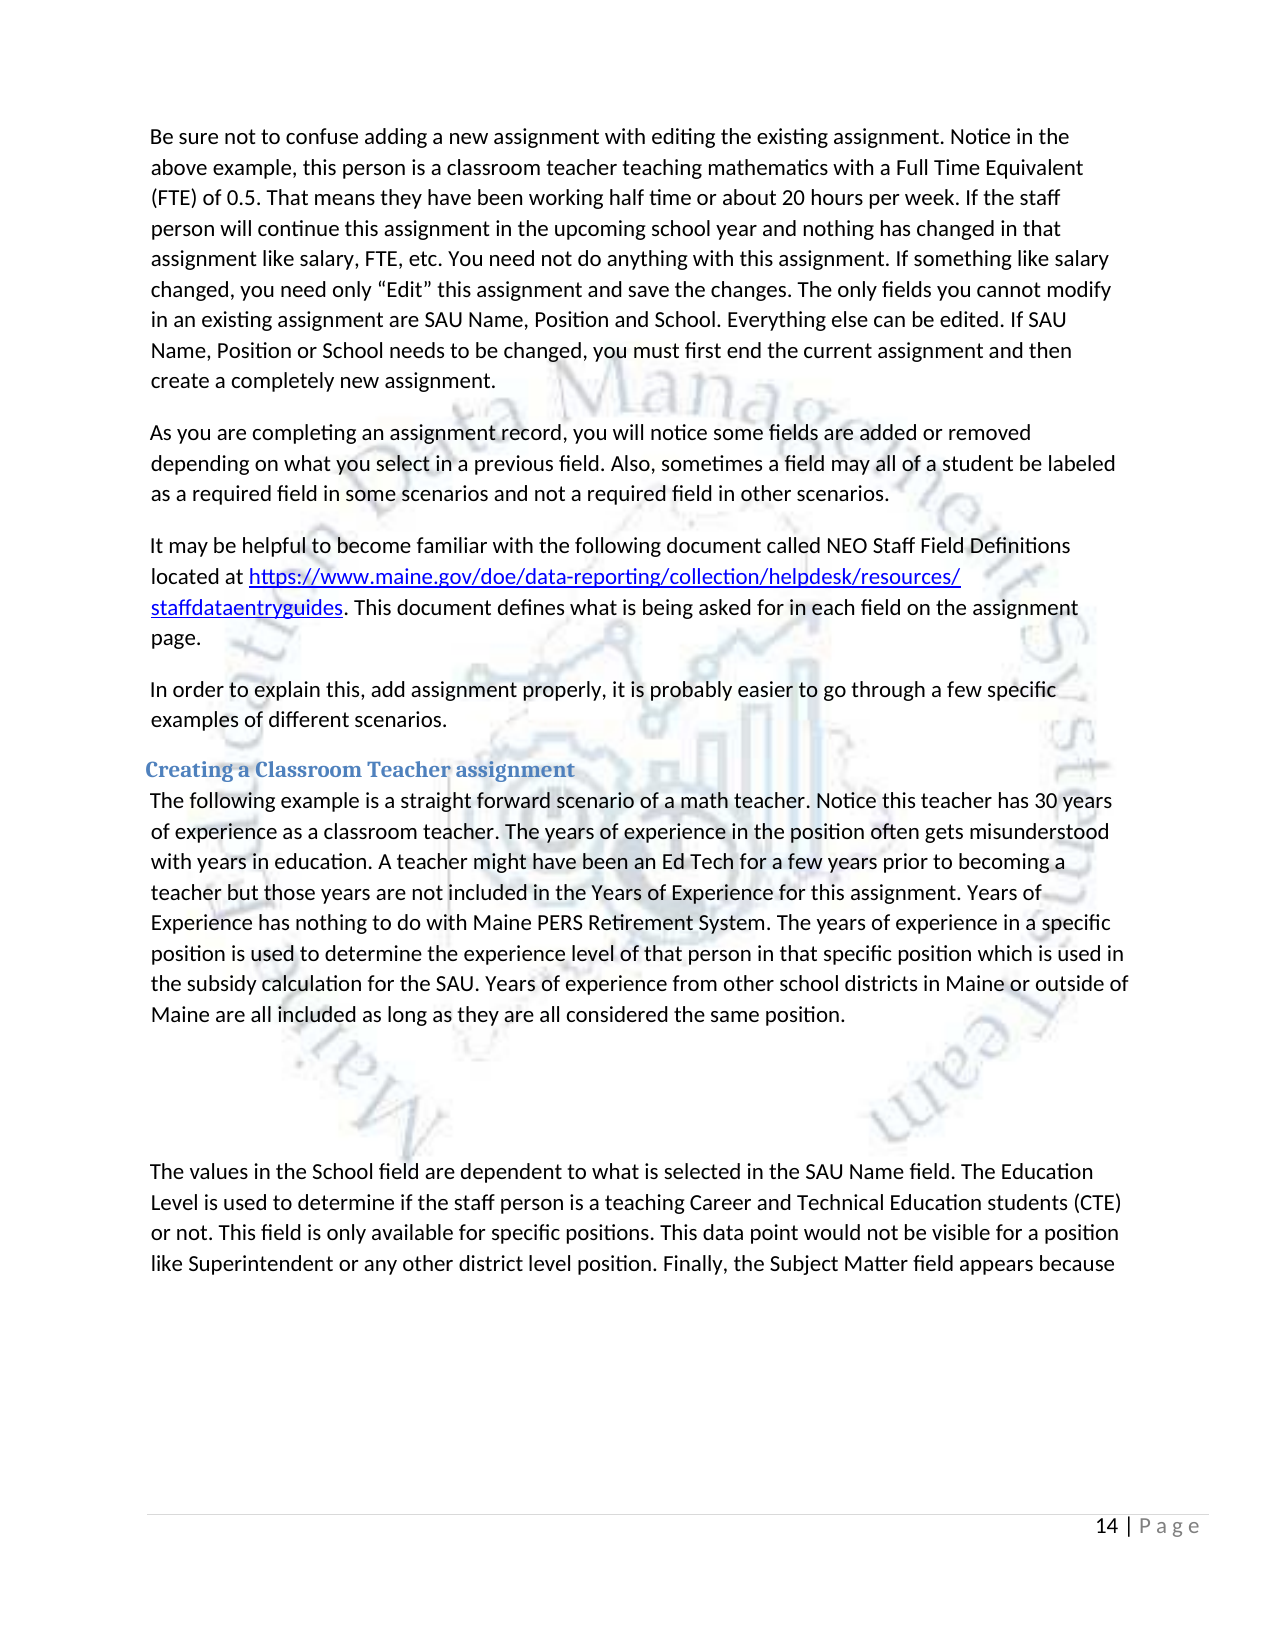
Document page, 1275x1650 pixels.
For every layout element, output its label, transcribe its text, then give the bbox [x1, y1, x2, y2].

text The following example is a straight forward scenario of a math teacher. Notice this teacher has 30 years of experience as a classroom teacher. The years of experience in the position often gets misunderstood with years in education. A teacher might have been an Ed Tech for a few years prior to becoming a teacher but those years are not included in the Years of Experience for this assignment. Years of Experience has nothing to do with Maine PERS Retirement System. The years of experience in a specific position is used to determine the experience level of that person in that specific position which is used in the subsidy calculation for the SAU. Years of experience from other school districts in Maine or outside of Maine are all included as long as they are all considered the same position. [149, 786, 1131, 1028]
text In order to explain this, add assignment properly, it is probably easier to go through a few specific examples of different scenarios. [149, 675, 1131, 733]
text It may be helpful to become familiar with the following document called NEO Staff Field Definitions located at https://www.maine.gov/doe/data-reporting/collection/helpdesk/resources/staffdataentryguides. This document defines what is being asked for in each field on the assignment page. [149, 532, 1131, 651]
subtitle Creating a Classroom Teacher assignment [145, 757, 1256, 783]
picture [150, 783, 1206, 1268]
text The values in the School field are dependent to what is selected in the SAU Name field. The Education Level is used to determine if the staff person is a teaching Career and Technical Education students (CTE) or not. This field is only available for specific positions. This data point would not be visible for a position like Superintendent or any other district level position. Finally, the Subject Matter field appears because [149, 1157, 1131, 1277]
picture [150, 304, 1206, 757]
text Be sure not to confuse adding a new assignment with editing the existing assignment. Notice in the above example, this person is a classroom teacher teaching mathematics with a Full Time Equivalent (FTE) of 0.5. That means they have been working half time or about 20 hours per week. If the staff person will continue this assignment in the upcoming school year and nothing has changed in that assignment like salary, FTE, etc. You need not do anything with this assignment. If something like salary changed, you need only “Edit” this assignment and save the changes. The only fields you cannot modify in an existing assignment are SAU Name, Position and School. Everything else can be edited. If SAU Name, Position or School needs to be changed, you must first end the current assignment and then create a completely new assignment. [149, 122, 1131, 394]
text As you are completing an assignment record, you will notice some fields are added or removed depending on what you select in a previous field. Also, sometimes a field may all of a student be labeled as a required field in some scenarios and not a required field in other scenarios. [149, 418, 1131, 508]
